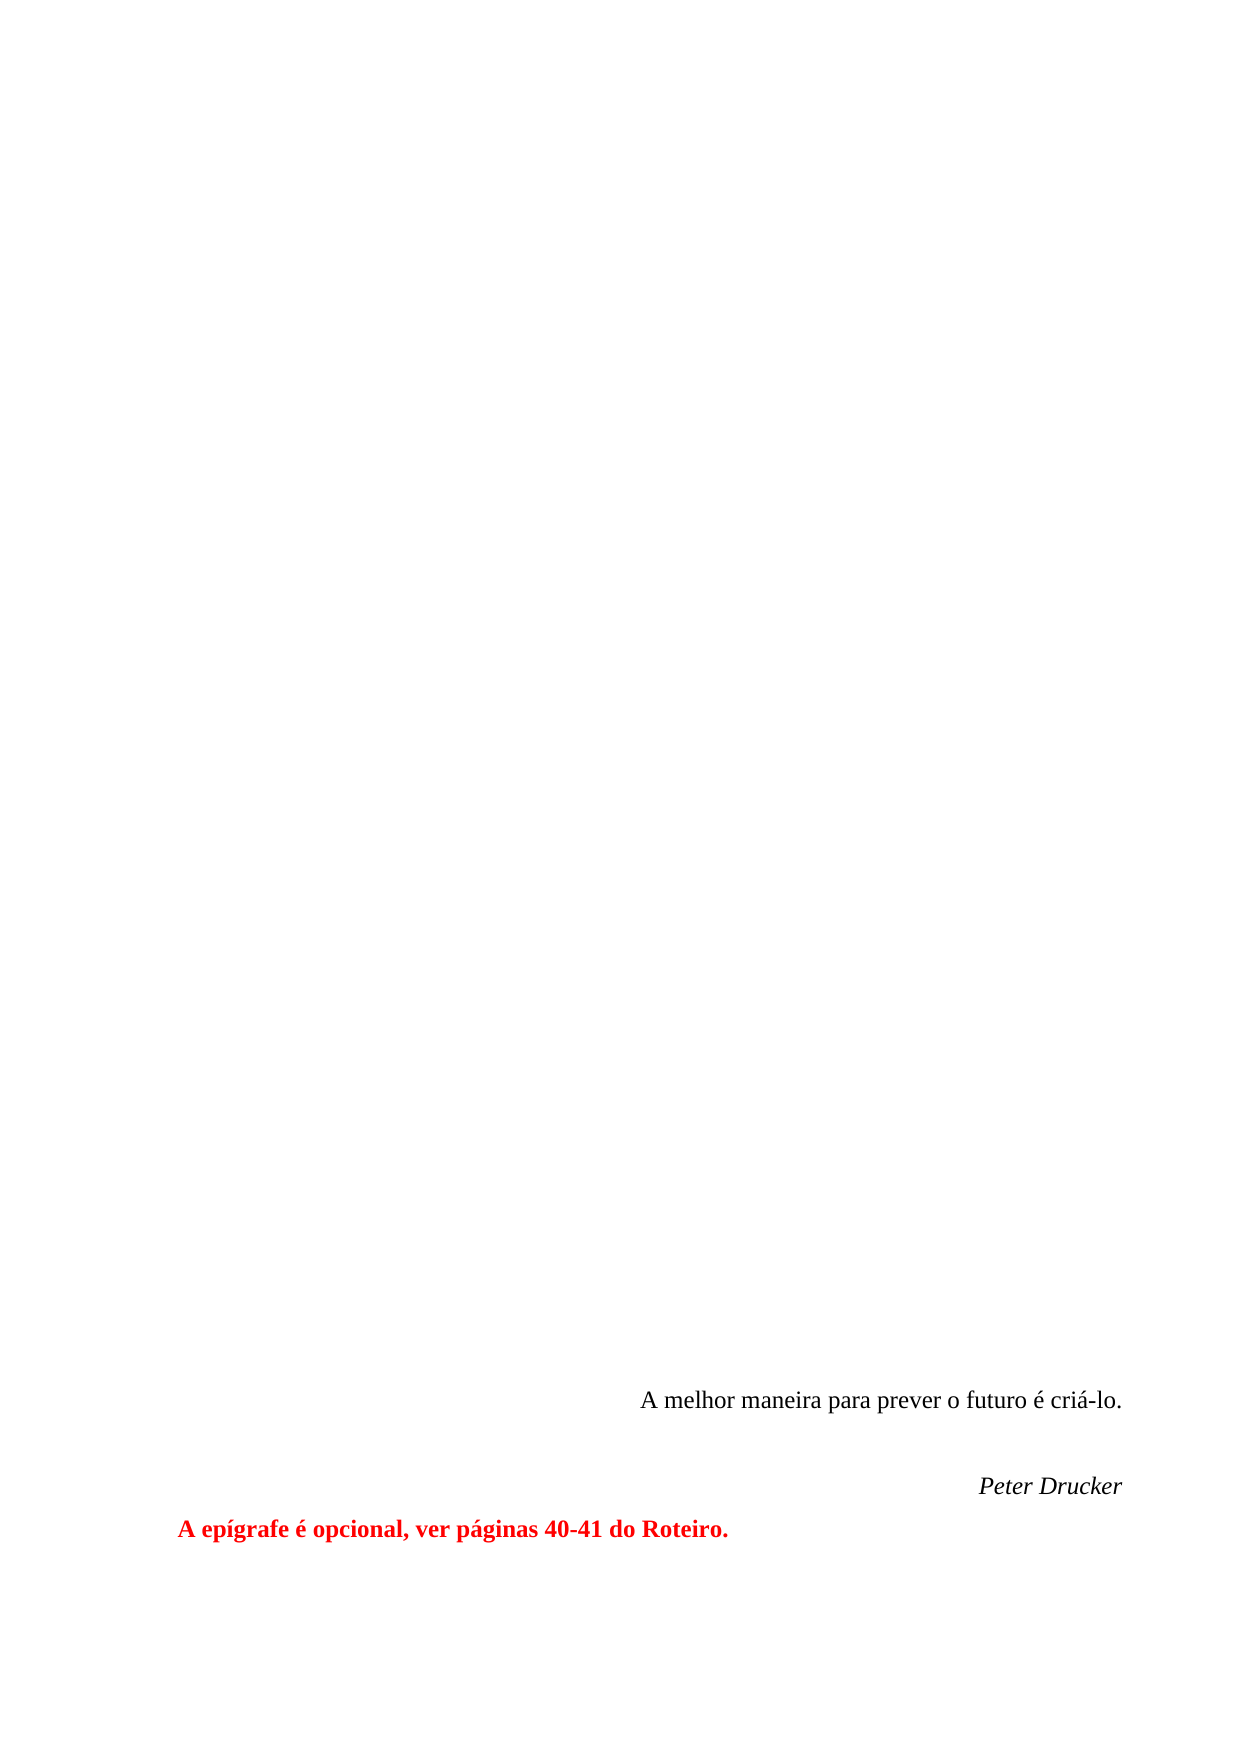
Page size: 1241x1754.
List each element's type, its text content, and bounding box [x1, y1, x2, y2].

text A melhor maneira para prever o futuro é criá-lo. [177, 1385, 1122, 1413]
text A epígrafe é opcional, ver páginas 40-41 do Roteiro. [177, 1514, 1122, 1543]
text Peter Drucker [477, 1471, 1122, 1500]
